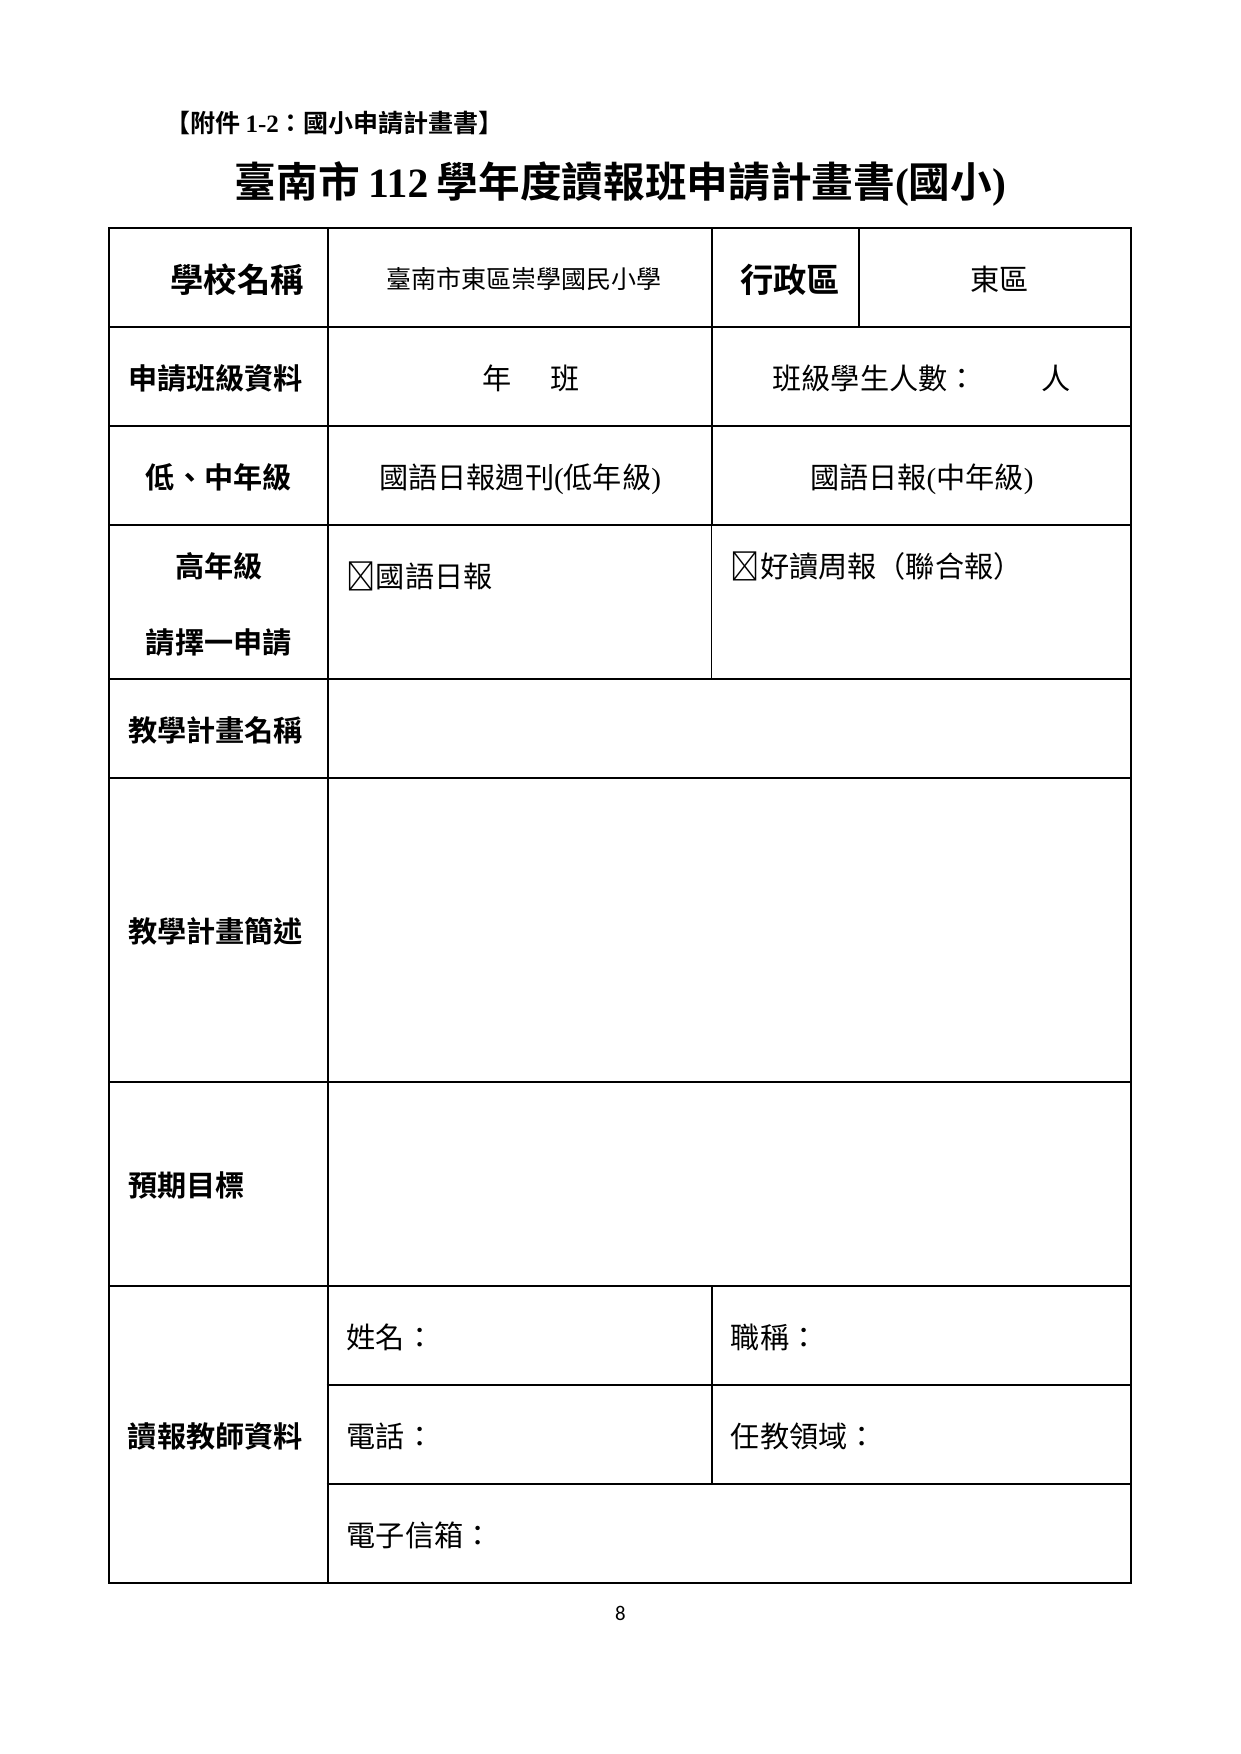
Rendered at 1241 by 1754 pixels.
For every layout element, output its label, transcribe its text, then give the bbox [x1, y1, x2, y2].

table_cell 教學計畫名稱 [110, 680, 327, 777]
table_cell [329, 1083, 1130, 1285]
table_cell [329, 680, 1130, 777]
table_cell 高年級 請擇一申請 [110, 526, 327, 678]
table_header 東區 [860, 229, 1130, 326]
table_cell 國語日報 [329, 526, 711, 678]
table_cell 教學計畫簡述 [110, 779, 327, 1081]
table_cell 讀報教師資料 [110, 1287, 327, 1582]
table_header 行政區 [713, 229, 858, 326]
table_cell 班級學生人數： 人 [713, 328, 1130, 425]
table_cell 職稱： [713, 1287, 1130, 1384]
table_cell [329, 779, 1130, 1081]
text 【附件1-2：國小申請計畫書】 [165, 103, 1075, 141]
table_cell 低、中年級 [110, 427, 327, 524]
table_cell 預期目標 [110, 1083, 327, 1285]
table_cell 申請班級資料 [110, 328, 327, 425]
table_cell 國語日報週刊(低年級) [329, 427, 711, 524]
table_cell 年 班 [329, 328, 711, 425]
text 臺南市112學年度讀報班申請計畫書(國小) [165, 141, 1075, 217]
table_cell 好讀周報（聯合報） [712, 526, 1130, 678]
table_cell 國語日報(中年級) [713, 427, 1130, 524]
table_header 臺南市東區崇學國民小學 [329, 229, 711, 326]
table_header 學校名稱 [110, 229, 327, 326]
table_cell 電子信箱： [329, 1485, 1130, 1582]
table_cell 電話： [329, 1386, 711, 1483]
table_cell 姓名： [329, 1287, 711, 1384]
table_cell 任教領域： [713, 1386, 1130, 1483]
